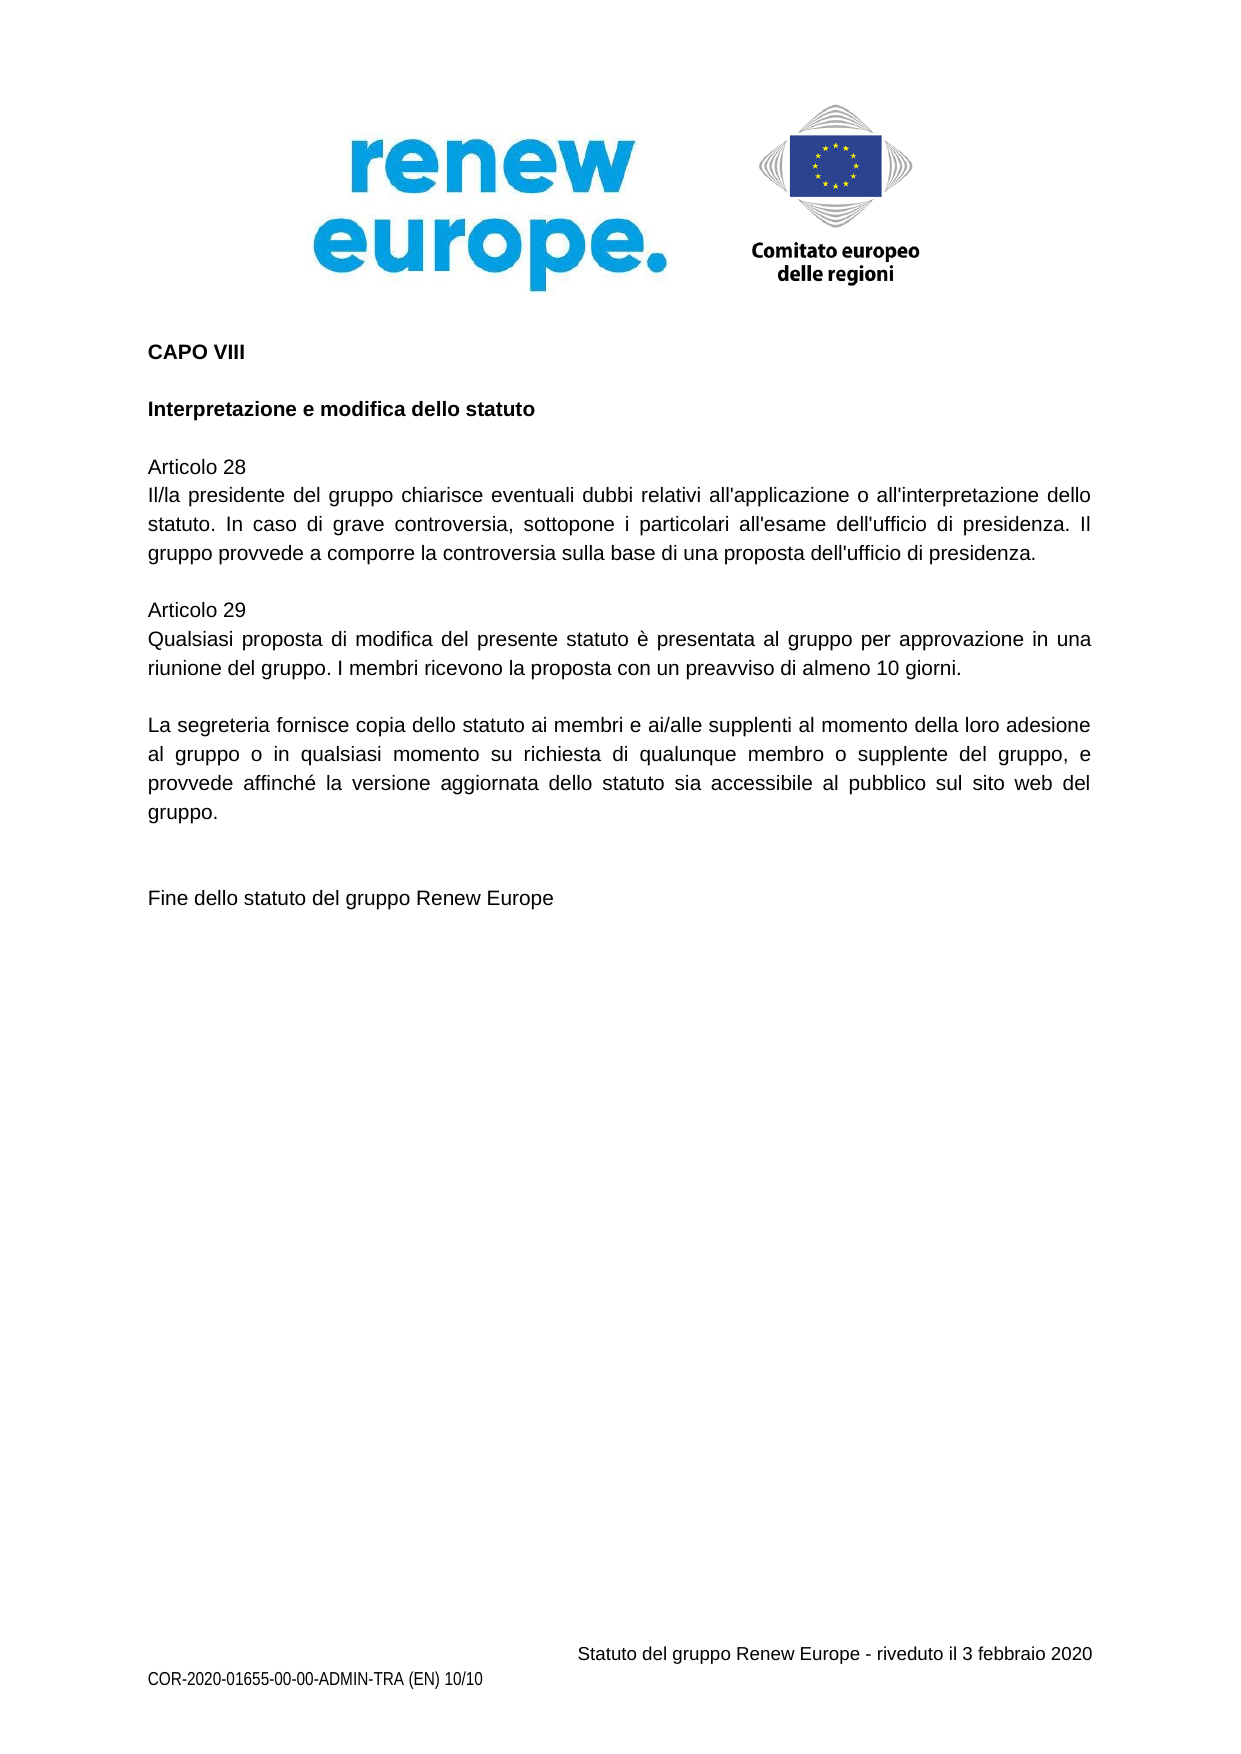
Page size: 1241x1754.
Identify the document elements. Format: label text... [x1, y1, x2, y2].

text CAPO VIII [148, 339, 1092, 363]
text Il/la presidente del gruppo chiarisce eventuali dubbi relativi all'applicazione o all'interpretazione dello statuto. In caso di grave controversia, sottopone i particolari all'esame dell'ufficio di presidenza. Il gruppo provvede a comporre la controversia sulla base di una proposta dell'ufficio di presidenza. [148, 483, 1092, 565]
text Articolo 29 [148, 598, 1092, 622]
subtitle Interpretazione e modifica dello statuto [148, 397, 1092, 421]
picture [306, 132, 670, 295]
text La segreteria fornisce copia dello statuto ai membri e ai/alle supplenti al momento della loro adesione al gruppo o in qualsiasi momento su richiesta di qualunque membro o supplente del gruppo, e provvede affinché la versione aggiornata dello statuto sia accessibile al pubblico sul sito web del gruppo. [148, 713, 1092, 823]
text Qualsiasi proposta di modifica del presente statuto è presentata al gruppo per approvazione in una riunione del gruppo. I membri ricevono la proposta con un preavviso di almeno 10 giorni. [148, 627, 1092, 680]
picture [696, 75, 975, 316]
text Articolo 28 [148, 454, 1092, 478]
text Fine dello statuto del gruppo Renew Europe [148, 886, 1092, 910]
